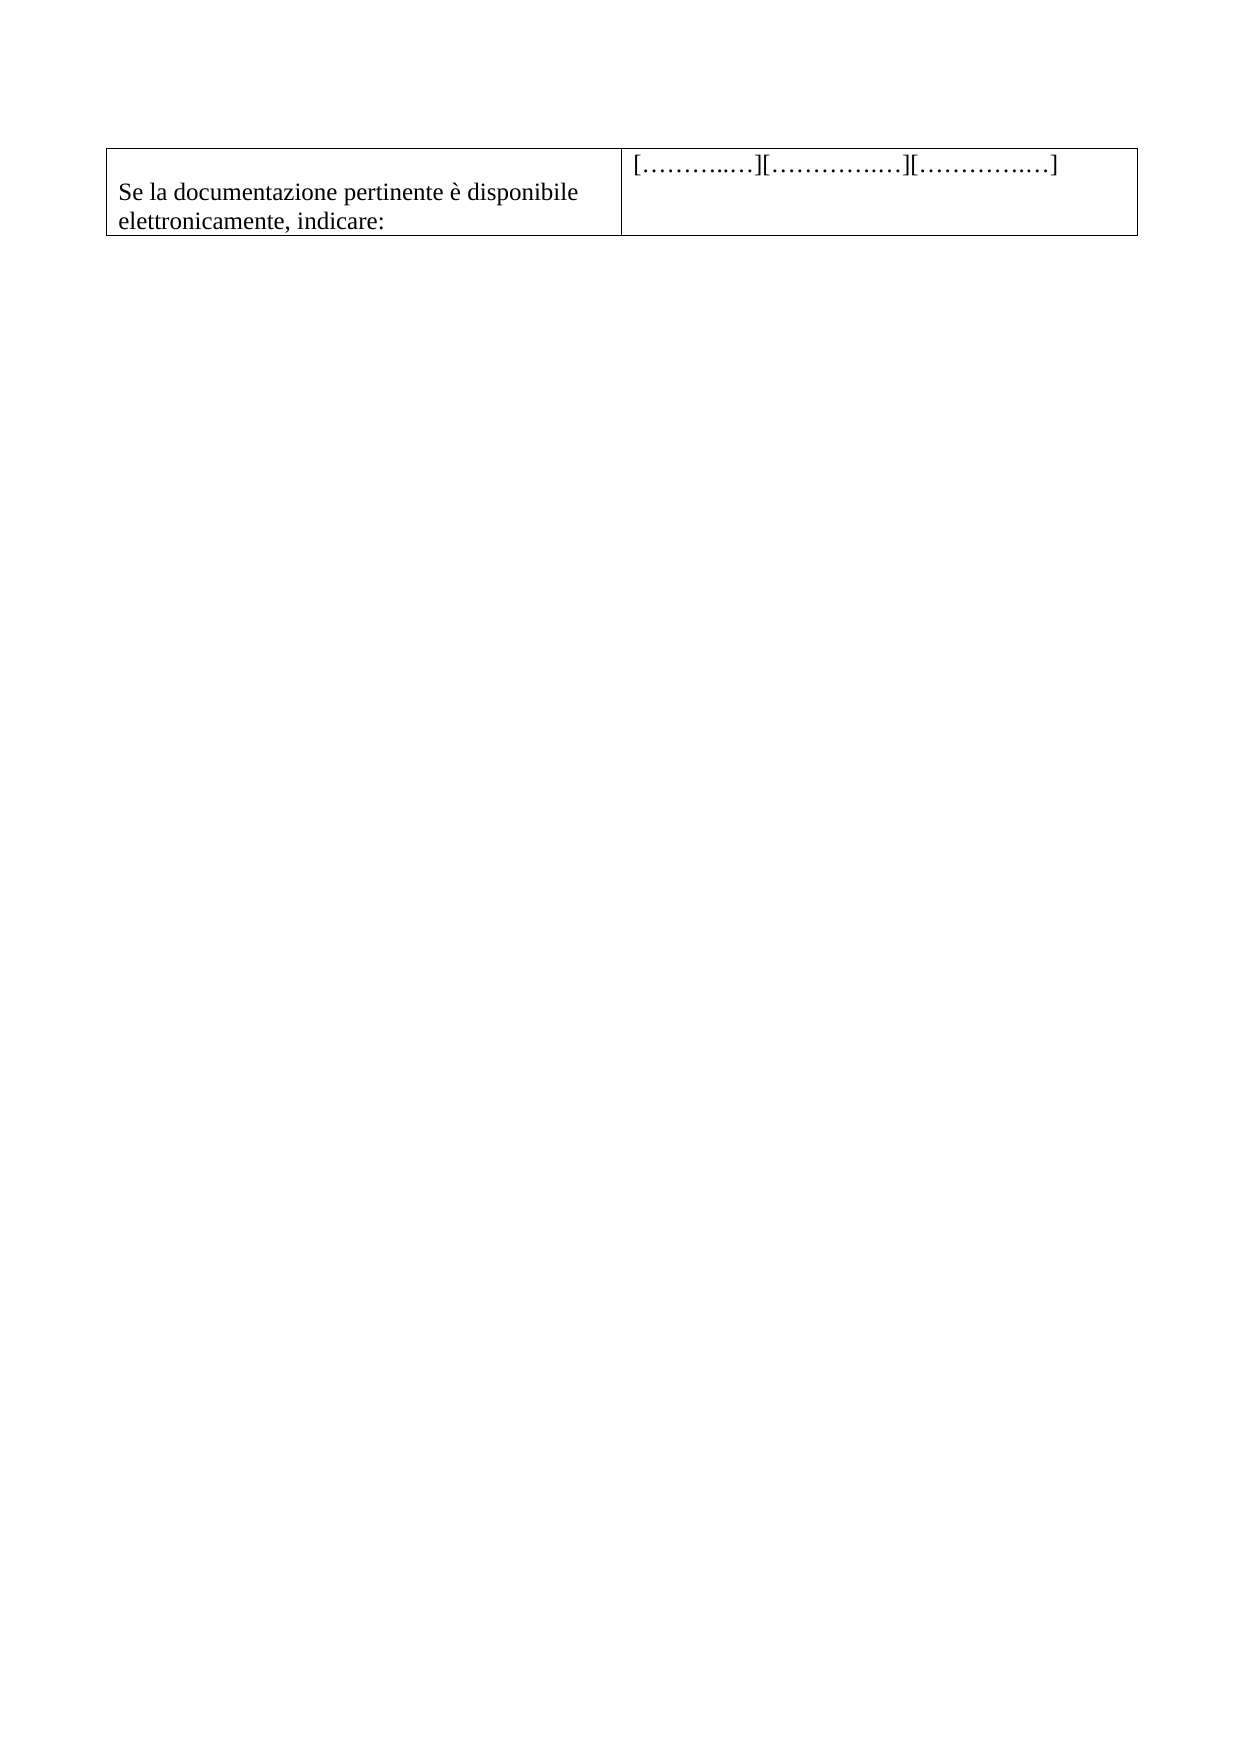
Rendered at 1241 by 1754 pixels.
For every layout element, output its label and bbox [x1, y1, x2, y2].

table_cell [107, 149, 621, 235]
table_cell [622, 149, 1137, 235]
